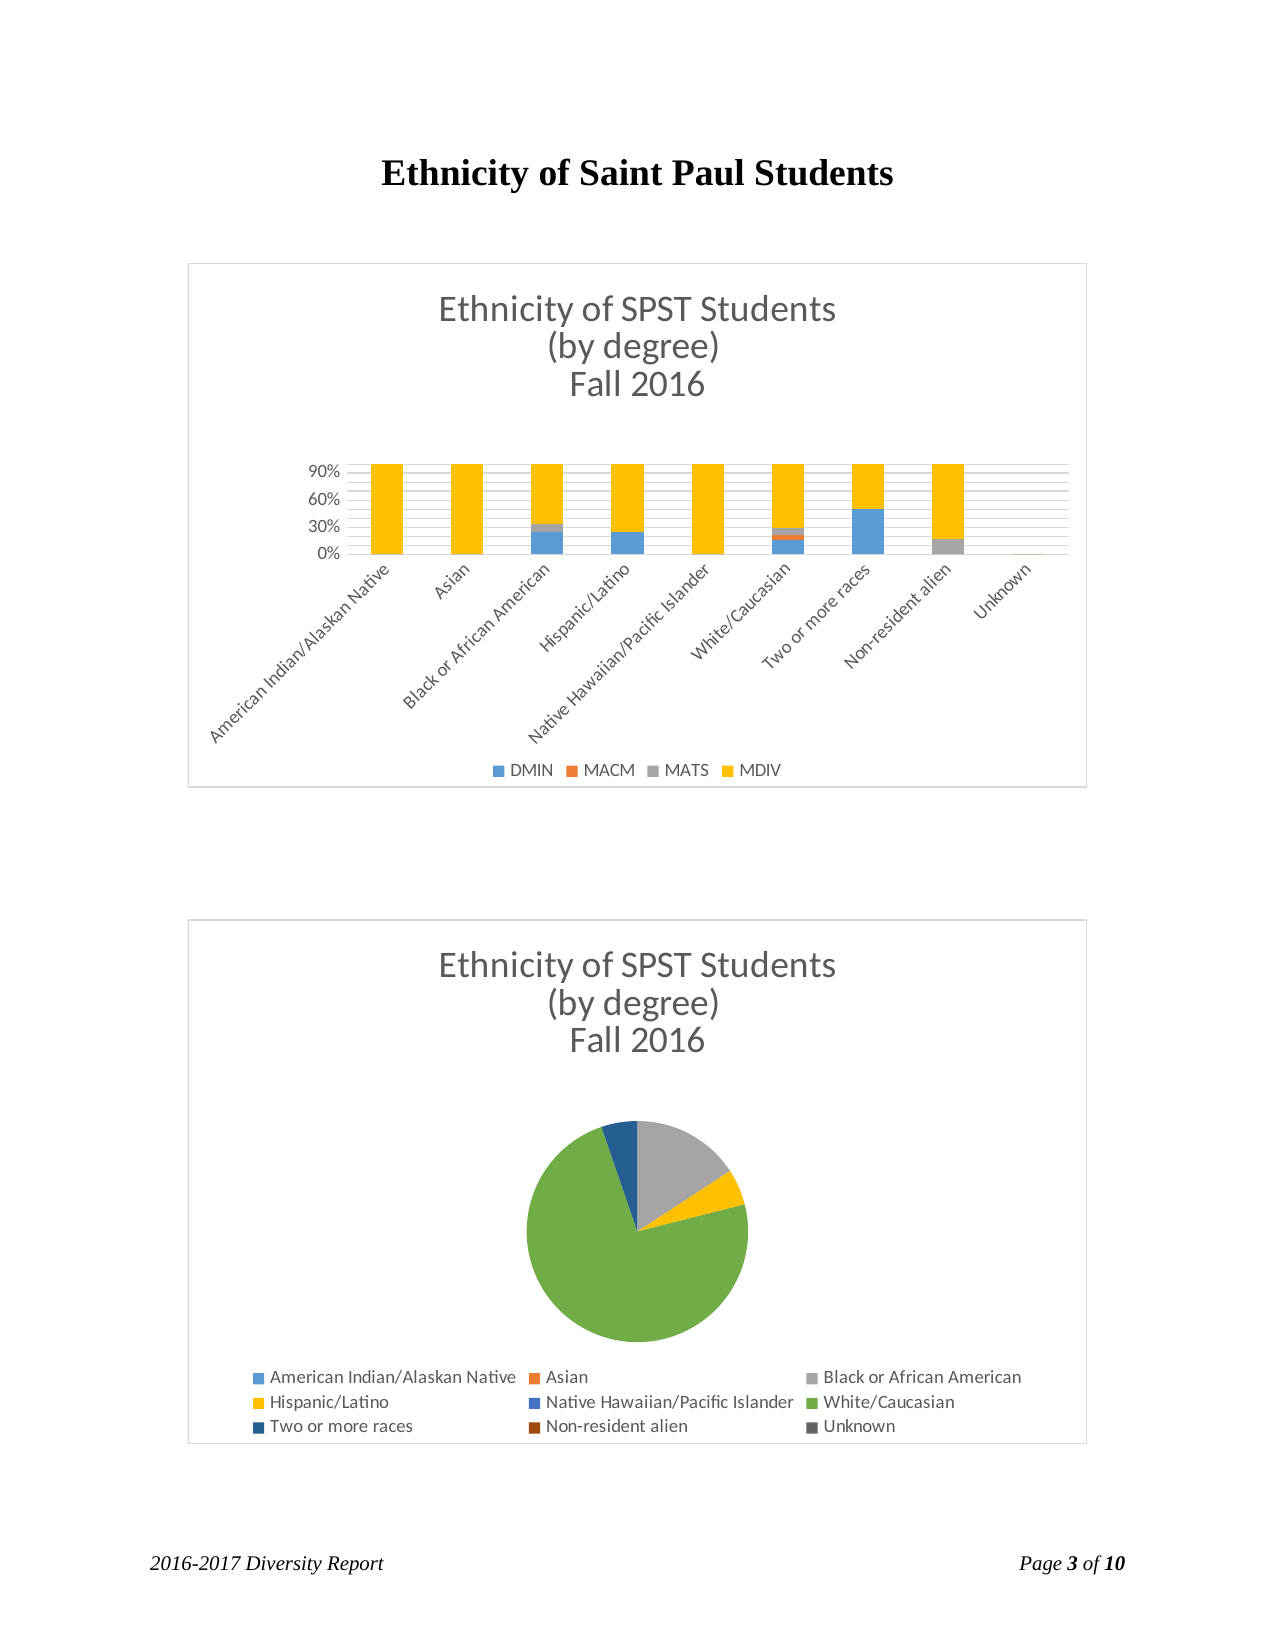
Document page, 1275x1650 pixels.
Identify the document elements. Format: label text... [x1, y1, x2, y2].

text Ethnicity of Saint Paul Students [150, 150, 1125, 193]
